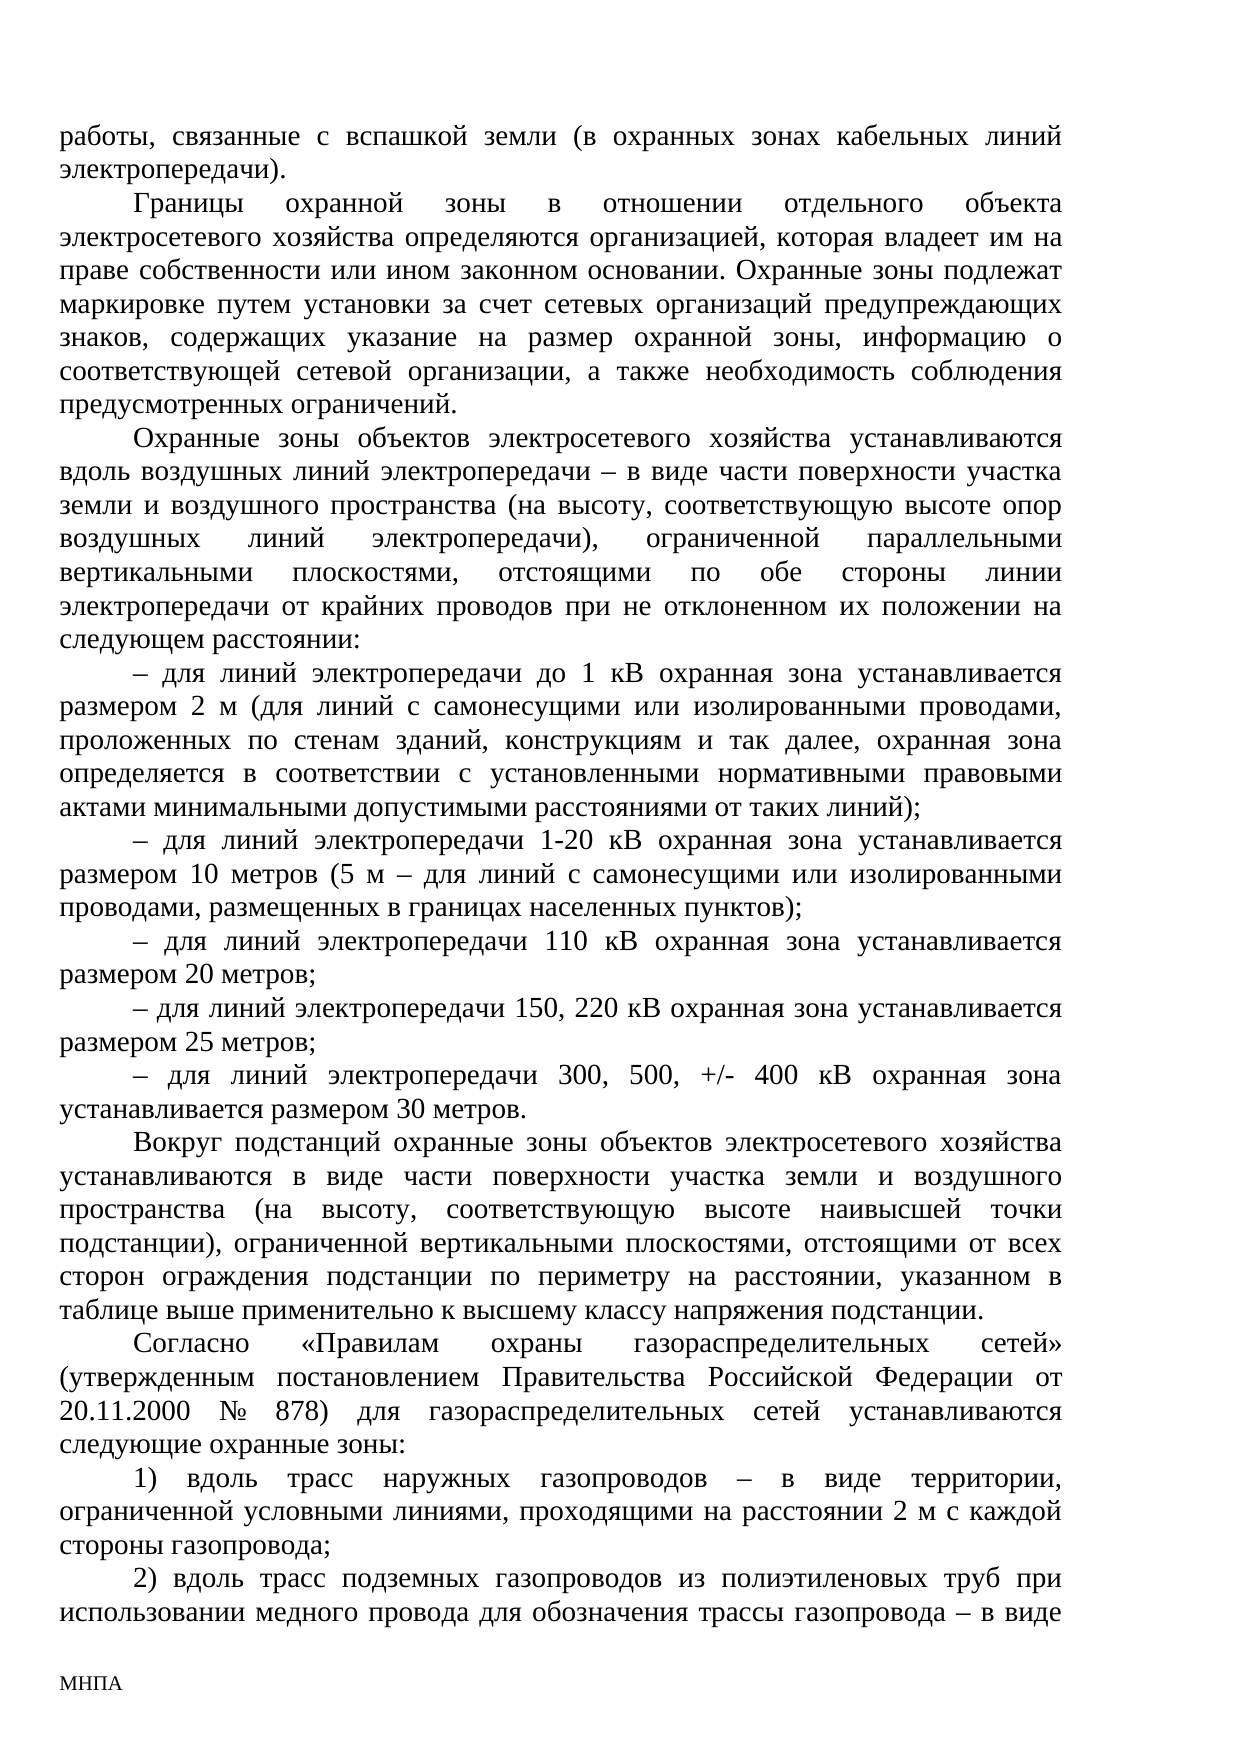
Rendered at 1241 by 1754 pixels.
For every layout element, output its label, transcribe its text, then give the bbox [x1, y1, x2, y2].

text Охранные зоны объектов электросетевого хозяйства устанавливаются вдоль воздушных линий электропередачи – в виде части поверхности участка земли и воздушного пространства (на высоту, соответствующую высоте опор воздушных линий электропередачи), ограниченной параллельными вертикальными плоскостями, отстоящими по обе стороны линии электропередачи от крайних проводов при не отклоненном их положении на следующем расстоянии: [59, 420, 1063, 655]
text – для линий электропередачи до 1 кВ охранная зона устанавливается размером 2 м (для линий с самонесущими или изолированными проводами, проложенных по стенам зданий, конструкциям и так далее, охранная зона определяется в соответствии с установленными нормативными правовыми актами минимальными допустимыми расстояниями от таких линий); [59, 655, 1063, 822]
text – для линий электропередачи 110 кВ охранная зона устанавливается размером 20 метров; [59, 923, 1063, 990]
text – для линий электропередачи 1-20 кВ охранная зона устанавливается размером 10 метров (5 м – для линий с самонесущими или изолированными проводами, размещенных в границах населенных пунктов); [59, 822, 1063, 923]
text – для линий электропередачи 300, 500, +/- 400 кВ охранная зона устанавливается размером 30 метров. [59, 1057, 1063, 1124]
text Вокруг подстанций охранные зоны объектов электросетевого хозяйства устанавливаются в виде части поверхности участка земли и воздушного пространства (на высоту, соответствующую высоте наивысшей точки подстанции), ограниченной вертикальными плоскостями, отстоящими от всех сторон ограждения подстанции по периметру на расстоянии, указанном в таблице выше применительно к высшему классу напряжения подстанции. [59, 1124, 1063, 1326]
text Согласно «Правилам охраны газораспределительных сетей» (утвержденным постановлением Правительства Российской Федерации от 20.11.2000 № 878) для газораспределительных сетей устанавливаются следующие охранные зоны: [59, 1326, 1063, 1460]
text Границы охранной зоны в отношении отдельного объекта электросетевого хозяйства определяются организацией, которая владеет им на праве собственности или ином законном основании. Охранные зоны подлежат маркировке путем установки за счет сетевых организаций предупреждающих знаков, содержащих указание на размер охранной зоны, информацию о соответствующей сетевой организации, а также необходимость соблюдения предусмотренных ограничений. [59, 185, 1063, 420]
text 1) вдоль трасс наружных газопроводов – в виде территории, ограниченной условными линиями, проходящими на расстоянии 2 м с каждой стороны газопровода; [59, 1460, 1063, 1560]
text – для линий электропередачи 150, 220 кВ охранная зона устанавливается размером 25 метров; [59, 990, 1063, 1057]
